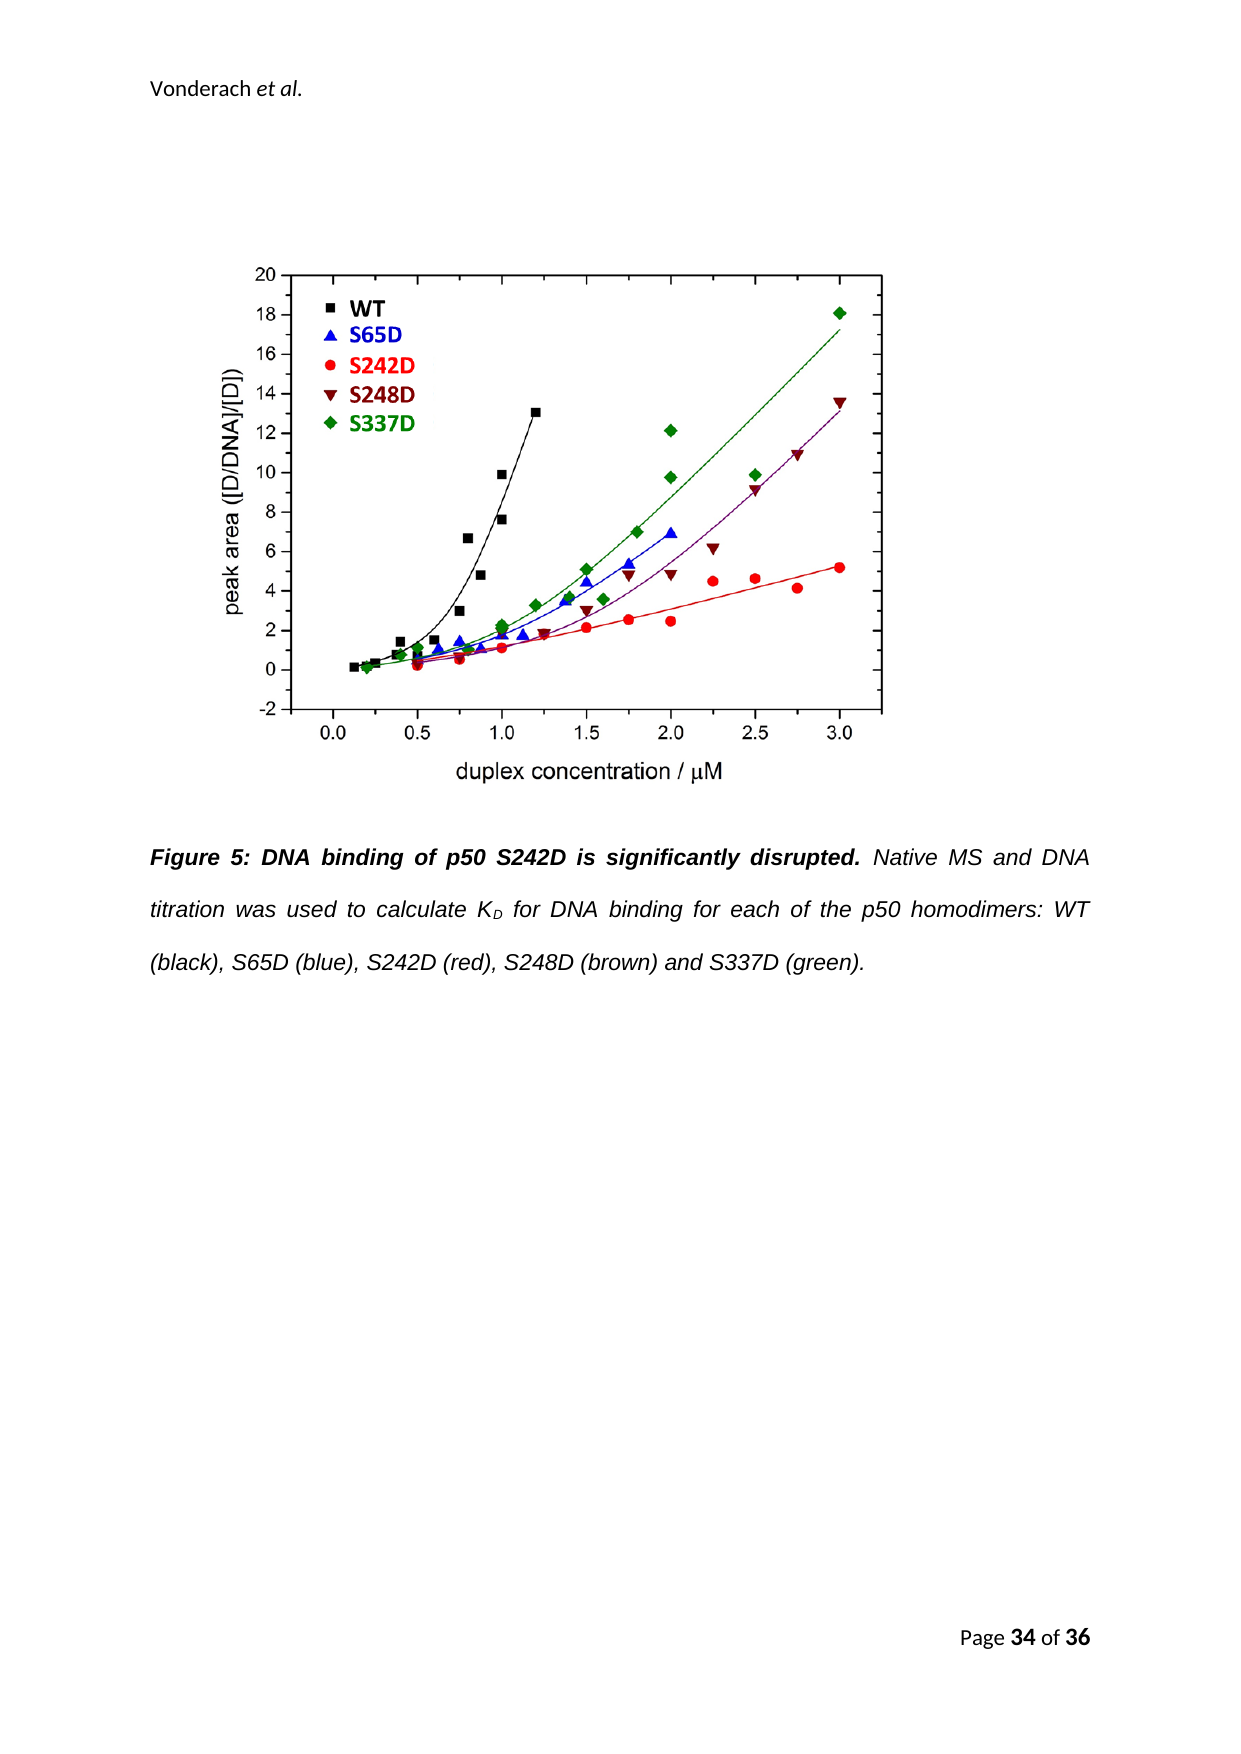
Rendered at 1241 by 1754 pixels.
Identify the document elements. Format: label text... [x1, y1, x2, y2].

picture [212, 242, 908, 793]
